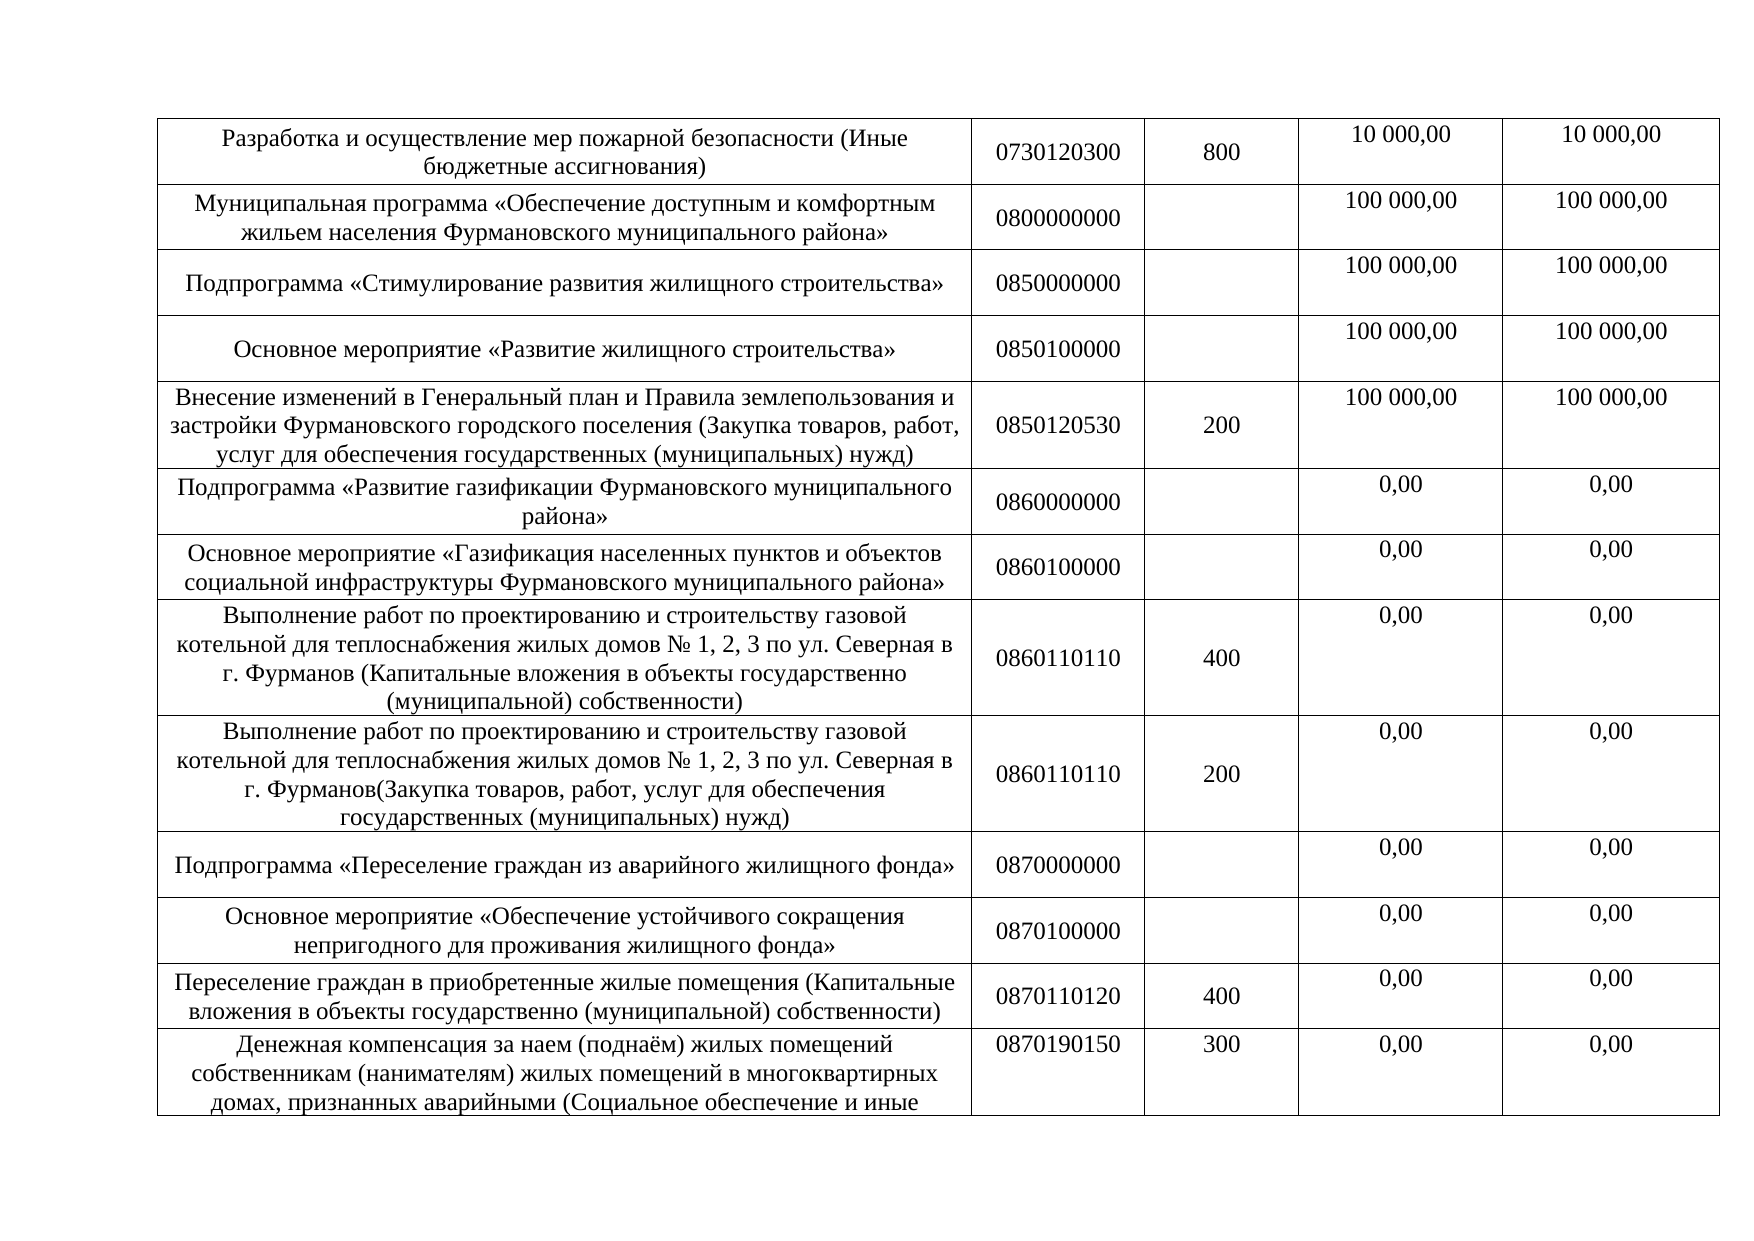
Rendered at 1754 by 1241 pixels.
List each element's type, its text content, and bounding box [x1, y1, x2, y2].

table_cell 300 [1145, 1029, 1298, 1115]
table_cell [158, 1029, 971, 1115]
table_cell [1145, 832, 1298, 897]
table_cell 100 000,00 [1299, 250, 1502, 315]
table_cell 0,00 [1299, 832, 1502, 897]
table_cell Основное мероприятие «Газификация населенных пунктов и объектов социальной инфраструктуры Фурмановского муниципального района» [158, 535, 971, 599]
table_cell 100 000,00 [1503, 185, 1719, 249]
table_cell 100 000,00 [1503, 250, 1719, 315]
table_cell 0860110110 [972, 716, 1144, 831]
table_cell 0860100000 [972, 535, 1144, 599]
table_cell 200 [1145, 716, 1298, 831]
table_cell 0,00 [1503, 964, 1719, 1028]
table_cell 0,00 [1299, 469, 1502, 533]
table_cell 400 [1145, 600, 1298, 715]
table_cell 0,00 [1299, 964, 1502, 1028]
table_cell Основное мероприятие «Обеспечение устойчивого сокращения непригодного для проживания жилищного фонда» [158, 898, 971, 962]
table_cell 10 000,00 [1299, 119, 1502, 184]
table_cell 100 000,00 [1503, 316, 1719, 381]
table_cell [1145, 469, 1298, 533]
table_cell 100 000,00 [1299, 316, 1502, 381]
table_cell 0,00 [1299, 1029, 1502, 1115]
table_cell [1145, 185, 1298, 249]
table_cell 0,00 [1299, 535, 1502, 599]
table_cell 0,00 [1503, 535, 1719, 599]
table_cell 0870110120 [972, 964, 1144, 1028]
table_cell Подпрограмма «Переселение граждан из аварийного жилищного фонда» [158, 832, 971, 897]
table_cell 0,00 [1299, 898, 1502, 962]
table_cell [1145, 316, 1298, 381]
table_cell [1145, 898, 1298, 962]
table_cell 100 000,00 [1503, 382, 1719, 468]
table_cell 0,00 [1503, 832, 1719, 897]
table_cell 0870190150 [972, 1029, 1144, 1115]
table_cell Внесение изменений в Генеральный план и Правила землепользования и застройки Фурмановского городского поселения (Закупка товаров, работ, услуг для обеспечения государственных (муниципальных) нужд) [158, 382, 971, 468]
table_cell Муниципальная программа «Обеспечение доступным и комфортным жильем населения Фурмановского муниципального района» [158, 185, 971, 249]
table_cell 10 000,00 [1503, 119, 1719, 184]
table_cell 0,00 [1503, 469, 1719, 533]
table_cell 0,00 [1503, 600, 1719, 715]
table_cell 0850000000 [972, 250, 1144, 315]
table_cell [1145, 535, 1298, 599]
table_cell 0,00 [1299, 600, 1502, 715]
table_cell 0730120300 [972, 119, 1144, 184]
table_cell 0860110110 [972, 600, 1144, 715]
table_cell [1145, 250, 1298, 315]
table_cell 0800000000 [972, 185, 1144, 249]
table_cell 0850100000 [972, 316, 1144, 381]
table_cell Основное мероприятие «Развитие жилищного строительства» [158, 316, 971, 381]
table_cell 0,00 [1503, 1029, 1719, 1115]
table_cell 400 [1145, 964, 1298, 1028]
table_cell 100 000,00 [1299, 185, 1502, 249]
table_cell 0,00 [1299, 716, 1502, 831]
table_cell 0870100000 [972, 898, 1144, 962]
table_cell Подпрограмма «Развитие газификации Фурмановского муниципального района» [158, 469, 971, 533]
table_cell Подпрограмма «Стимулирование развития жилищного строительства» [158, 250, 971, 315]
table_cell Выполнение работ по проектированию и строительству газовой котельной для теплоснабжения жилых домов № 1, 2, 3 по ул. Северная в г. Фурманов(Закупка товаров, работ, услуг для обеспечения государственных (муниципальных) нужд) [158, 716, 971, 831]
table_cell 0850120530 [972, 382, 1144, 468]
table_cell 0,00 [1503, 898, 1719, 962]
table_cell Переселение граждан в приобретенные жилые помещения (Капитальные вложения в объекты государственно (муниципальной) собственности) [158, 964, 971, 1028]
table_cell 100 000,00 [1299, 382, 1502, 468]
table_cell Выполнение работ по проектированию и строительству газовой котельной для теплоснабжения жилых домов № 1, 2, 3 по ул. Северная в г. Фурманов (Капитальные вложения в объекты государственно (муниципальной) собственности) [158, 600, 971, 715]
table_cell 0,00 [1503, 716, 1719, 831]
table_cell 200 [1145, 382, 1298, 468]
table_cell 0870000000 [972, 832, 1144, 897]
table_cell Разработка и осуществление мер пожарной безопасности (Иные бюджетные ассигнования) [158, 119, 971, 184]
table_cell 0860000000 [972, 469, 1144, 533]
table_cell 800 [1145, 119, 1298, 184]
